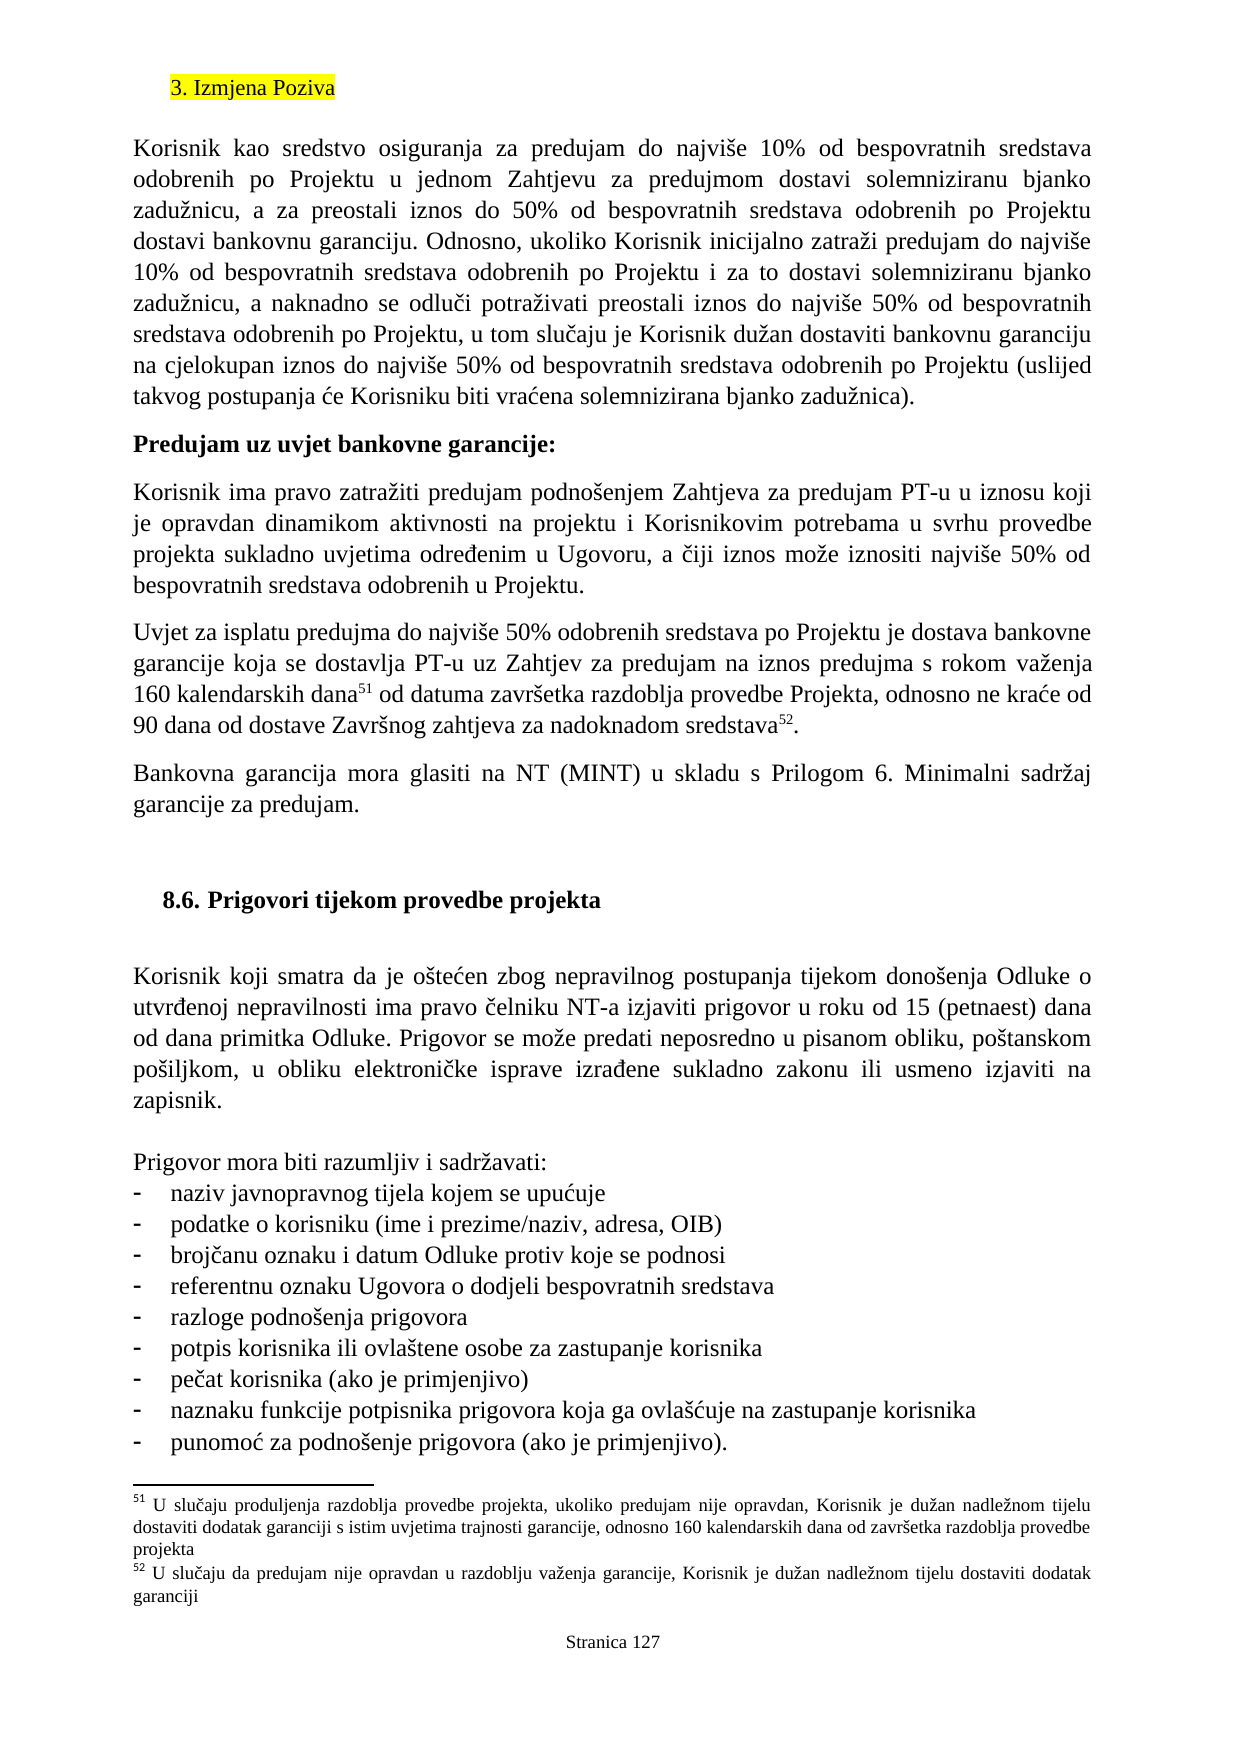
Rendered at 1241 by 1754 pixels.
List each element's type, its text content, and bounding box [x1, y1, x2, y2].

text Prigovor mora biti razumljiv i sadržavati: [133, 1147, 1092, 1176]
text Korisnik koji smatra da je oštećen zbog nepravilnog postupanja tijekom donošenja Odluke o utvrđenoj nepravilnosti ima pravo čelniku NT-a izjaviti prigovor u roku od 15 (petnaest) dana od dana primitka Odluke. Prigovor se može predati neposredno u pisanom obliku, poštanskom pošiljkom, u obliku elektroničke isprave izrađene sukladno zakonu ili usmeno izjaviti na zapisnik. [133, 961, 1092, 1114]
text Korisnik ima pravo zatražiti predujam podnošenjem Zahtjeva za predujam PT-u u iznosu koji je opravdan dinamikom aktivnosti na projektu i Korisnikovim potrebama u svrhu provedbe projekta sukladno uvjetima određenim u Ugovoru, a čiji iznos može iznositi najviše 50% od bespovratnih sredstava odobrenih u Projektu. [133, 477, 1092, 598]
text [133, 133, 1092, 410]
list podatke o korisniku (ime i prezime/naziv, adresa, OIB) [133, 1209, 1092, 1238]
list punomoć za podnošenje prigovora (ako je primjenjivo). [133, 1427, 1092, 1455]
list pečat korisnika (ako je primjenjivo) [133, 1364, 1092, 1393]
list naznaku funkcije potpisnika prigovora koja ga ovlašćuje na zastupanje korisnika [133, 1396, 1092, 1424]
list razloge podnošenja prigovora [133, 1302, 1092, 1331]
list brojčanu oznaku i datum Odluke protiv koje se podnosi [133, 1240, 1092, 1269]
list potpis korisnika ili ovlaštene osobe za zastupanje korisnika [133, 1333, 1092, 1362]
list referentnu oznaku Ugovora o dodjeli bespovratnih sredstava [133, 1271, 1092, 1300]
text Uvjet za isplatu predujma do najviše 50% odobrenih sredstava po Projektu je dostava bankovne garancije koja se dostavlja PT-u uz Zahtjev za predujam na iznos predujma s rokom važenja 160 kalendarskih dana od datuma završetka razdoblja provedbe Projekta, odnosno ne kraće od 90 dana od dostave Završnog zahtjeva za nadoknadom sredstava. [133, 617, 1092, 739]
subtitle Prigovori tijekom provedbe projekta [162, 885, 1092, 913]
list naziv javnopravnog tijela kojem se upućuje [133, 1178, 1092, 1207]
text Predujam uz uvjet bankovne garancije: [133, 429, 1092, 458]
text Bankovna garancija mora glasiti na NT (MINT) u skladu s Prilogom 6. Minimalni sadržaj garancije za predujam. [133, 758, 1092, 818]
